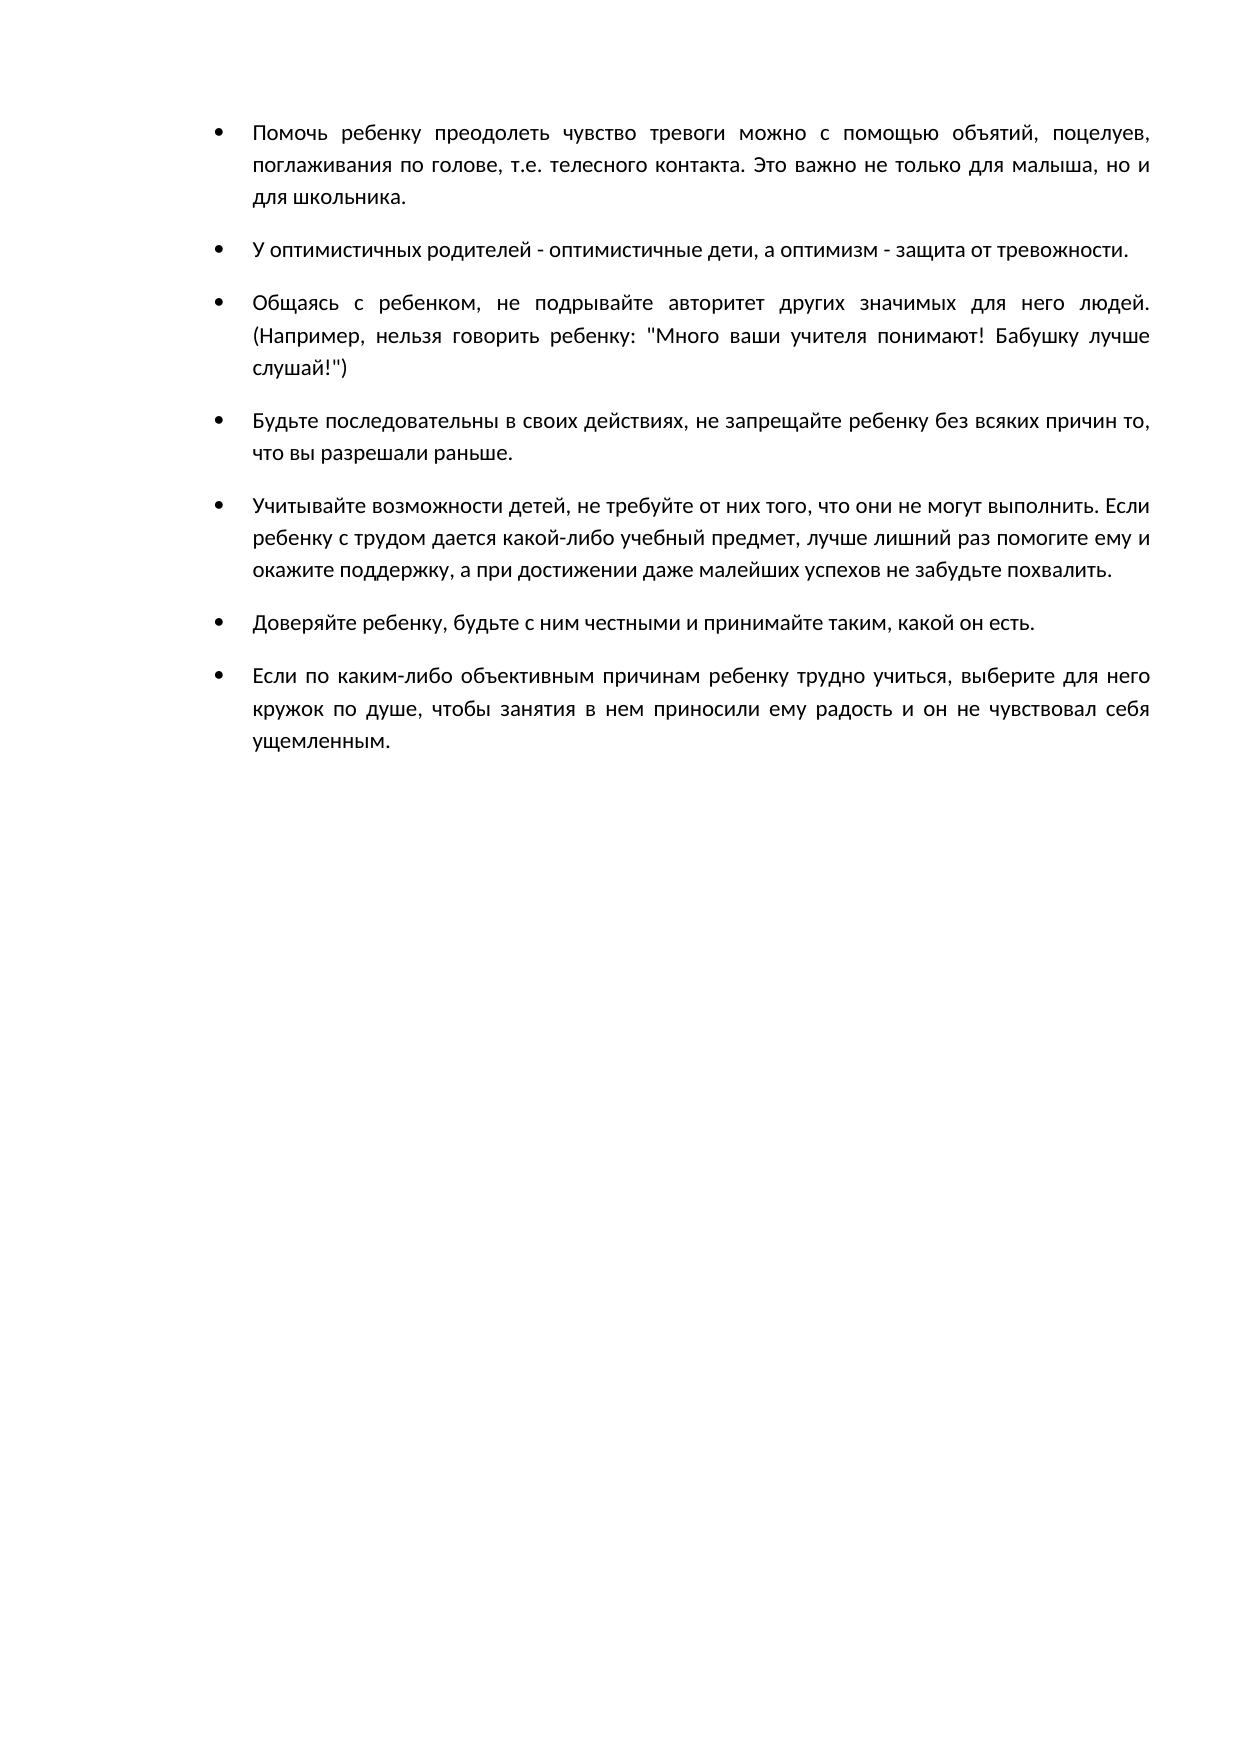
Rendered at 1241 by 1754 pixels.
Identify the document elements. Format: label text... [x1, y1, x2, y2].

list Если по каким-либо объективным причинам ребенку трудно учиться, выберите для него кружок по душе, чтобы занятия в нем приносили ему радость и он не чувствовал себя ущемленным. [215, 662, 1152, 754]
list Учитывайте возможности детей, не требуйте от них того, что они не могут выполнить. Если ребенку с трудом дается какой-либо учебный предмет, лучше лишний раз помогите ему и окажите поддержку, а при достижении даже малейших успехов не забудьте похвалить. [215, 491, 1152, 583]
list Доверяйте ребенку, будьте с ним честными и принимайте таким, какой он есть. [215, 608, 1152, 637]
list Помочь ребенку преодолеть чувство тревоги можно с помощью объятий, поцелуев, поглаживания по голове, т.е. телесного контакта. Это важно не только для малыша, но и для школьника. [215, 118, 1152, 211]
list У оптимистичных родителей - оптимистичные дети, а оптимизм - защита от тревожности. [215, 236, 1152, 263]
list Общаясь с ребенком, не подрывайте авторитет других значимых для него людей. (Например, нельзя говорить ребенку: "Много ваши учителя понимают! Бабушку лучше слушай!") [215, 288, 1152, 381]
list Будьте последовательны в своих действиях, не запрещайте ребенку без всяких причин то, что вы разрешали раньше. [215, 406, 1152, 466]
